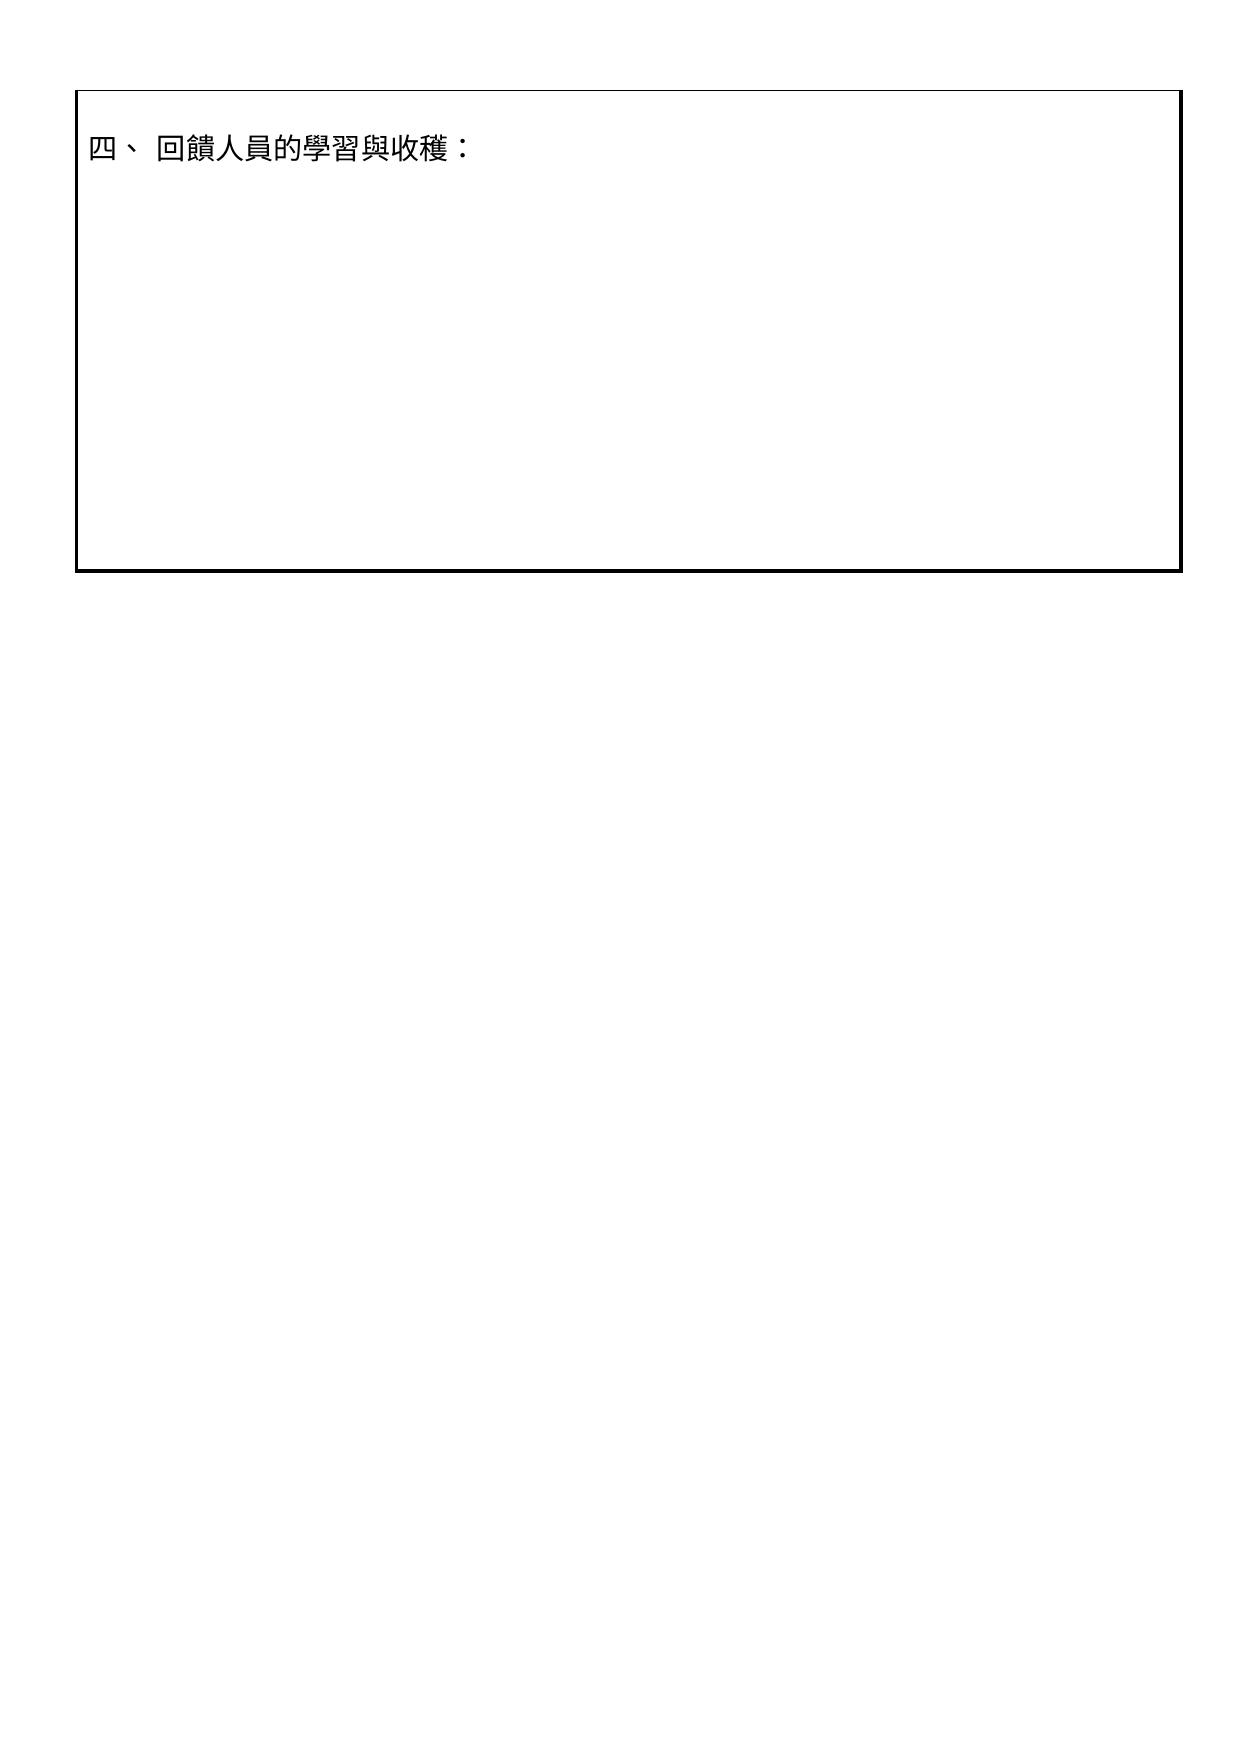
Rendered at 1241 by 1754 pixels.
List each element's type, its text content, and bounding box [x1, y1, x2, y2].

table_cell 回饋人員的學習與收穫： [78, 91, 1179, 569]
